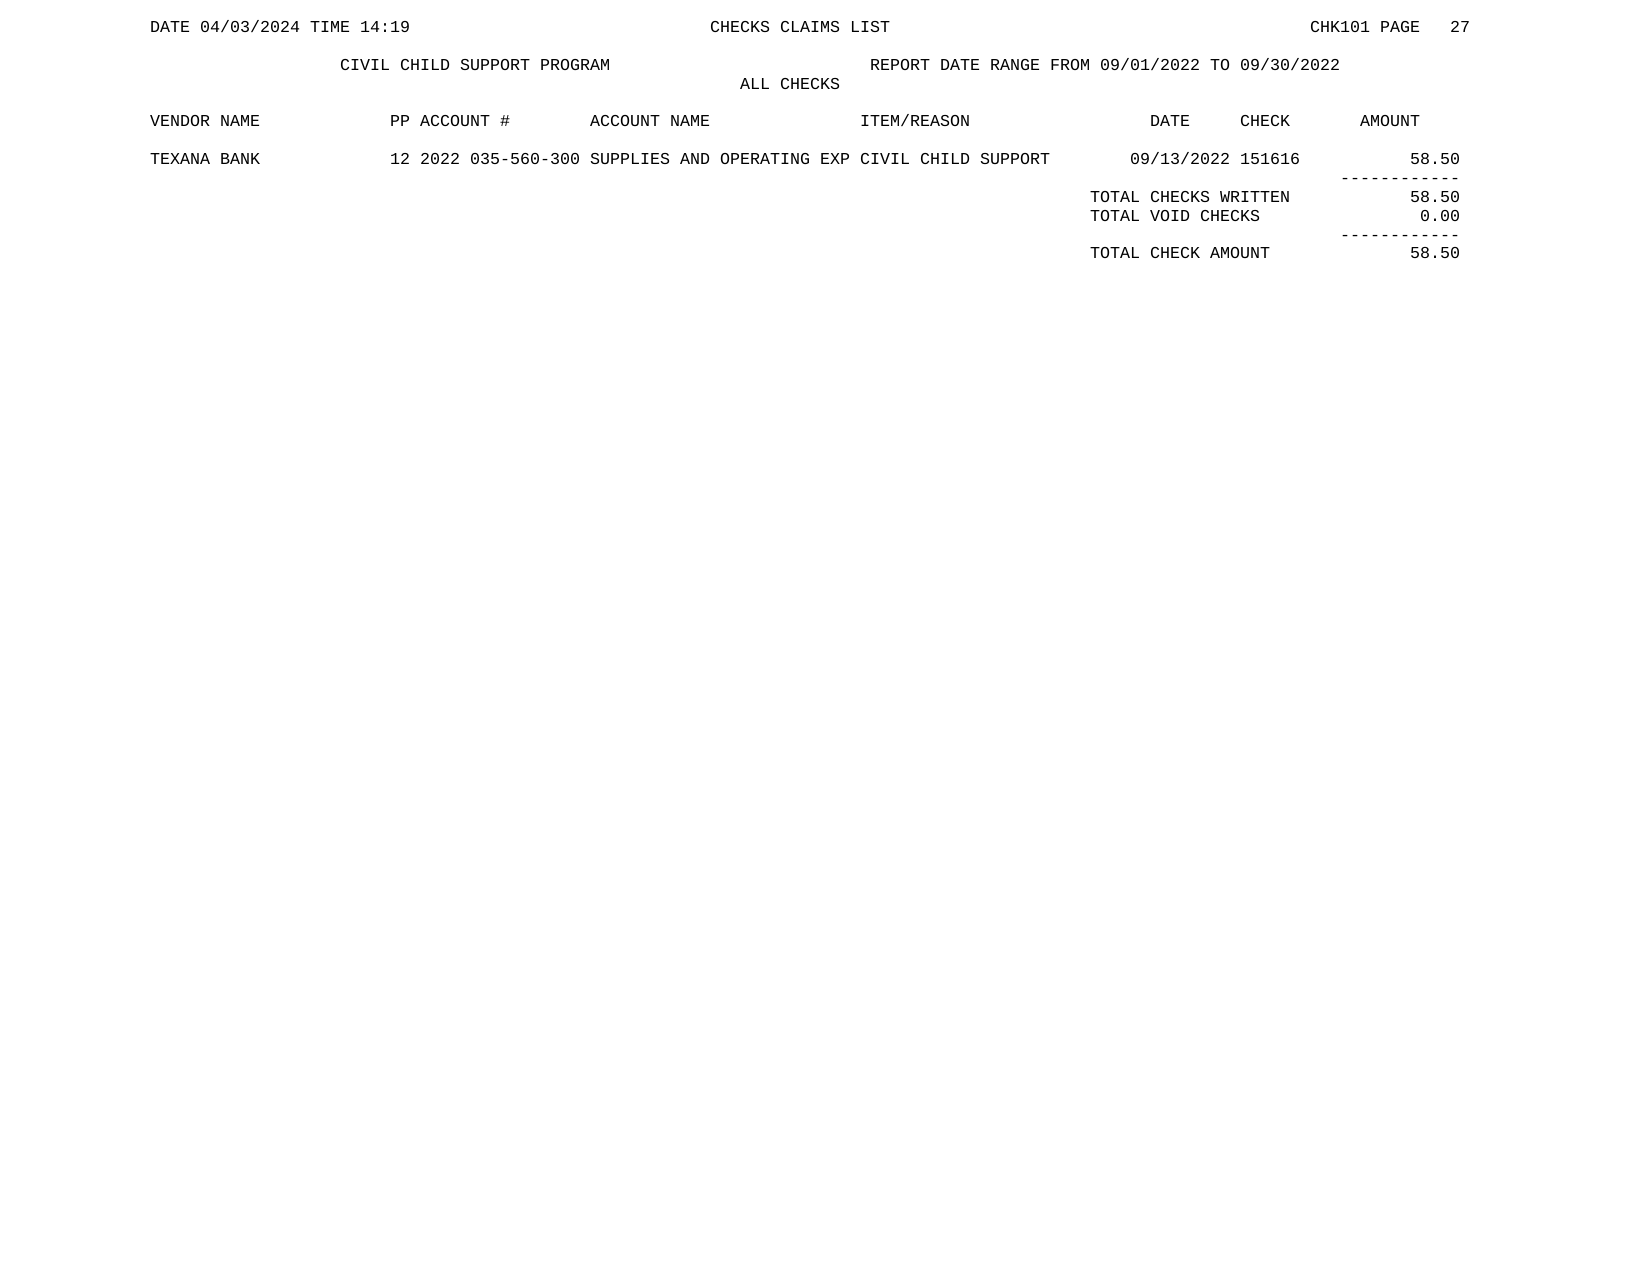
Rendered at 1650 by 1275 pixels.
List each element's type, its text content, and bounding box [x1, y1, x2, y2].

text TEXANA BANK 12 2022 035-560-300 SUPPLIES AND OPERATING EXP CIVIL CHILD SUPPORT 09/13/2022 151616 58.50 [150, 151, 1500, 169]
text TOTAL VOID CHECKS 0.00 [150, 207, 1500, 226]
text TOTAL CHECKS WRITTEN 58.50 [150, 188, 1500, 207]
text ------------ [150, 169, 1500, 188]
text TOTAL CHECK AMOUNT 58.50 [150, 245, 1500, 264]
text VENDOR NAME PP ACCOUNT # ACCOUNT NAME ITEM/REASON DATE CHECK AMOUNT [150, 113, 1500, 132]
text ALL CHECKS [150, 75, 1500, 94]
text ------------ [150, 226, 1500, 245]
text DATE 04/03/2024 TIME 14:19 CHECKS CLAIMS LIST CHK101 PAGE 27 [150, 19, 1500, 38]
text CIVIL CHILD SUPPORT PROGRAM REPORT DATE RANGE FROM 09/01/2022 TO 09/30/2022 [150, 56, 1500, 75]
